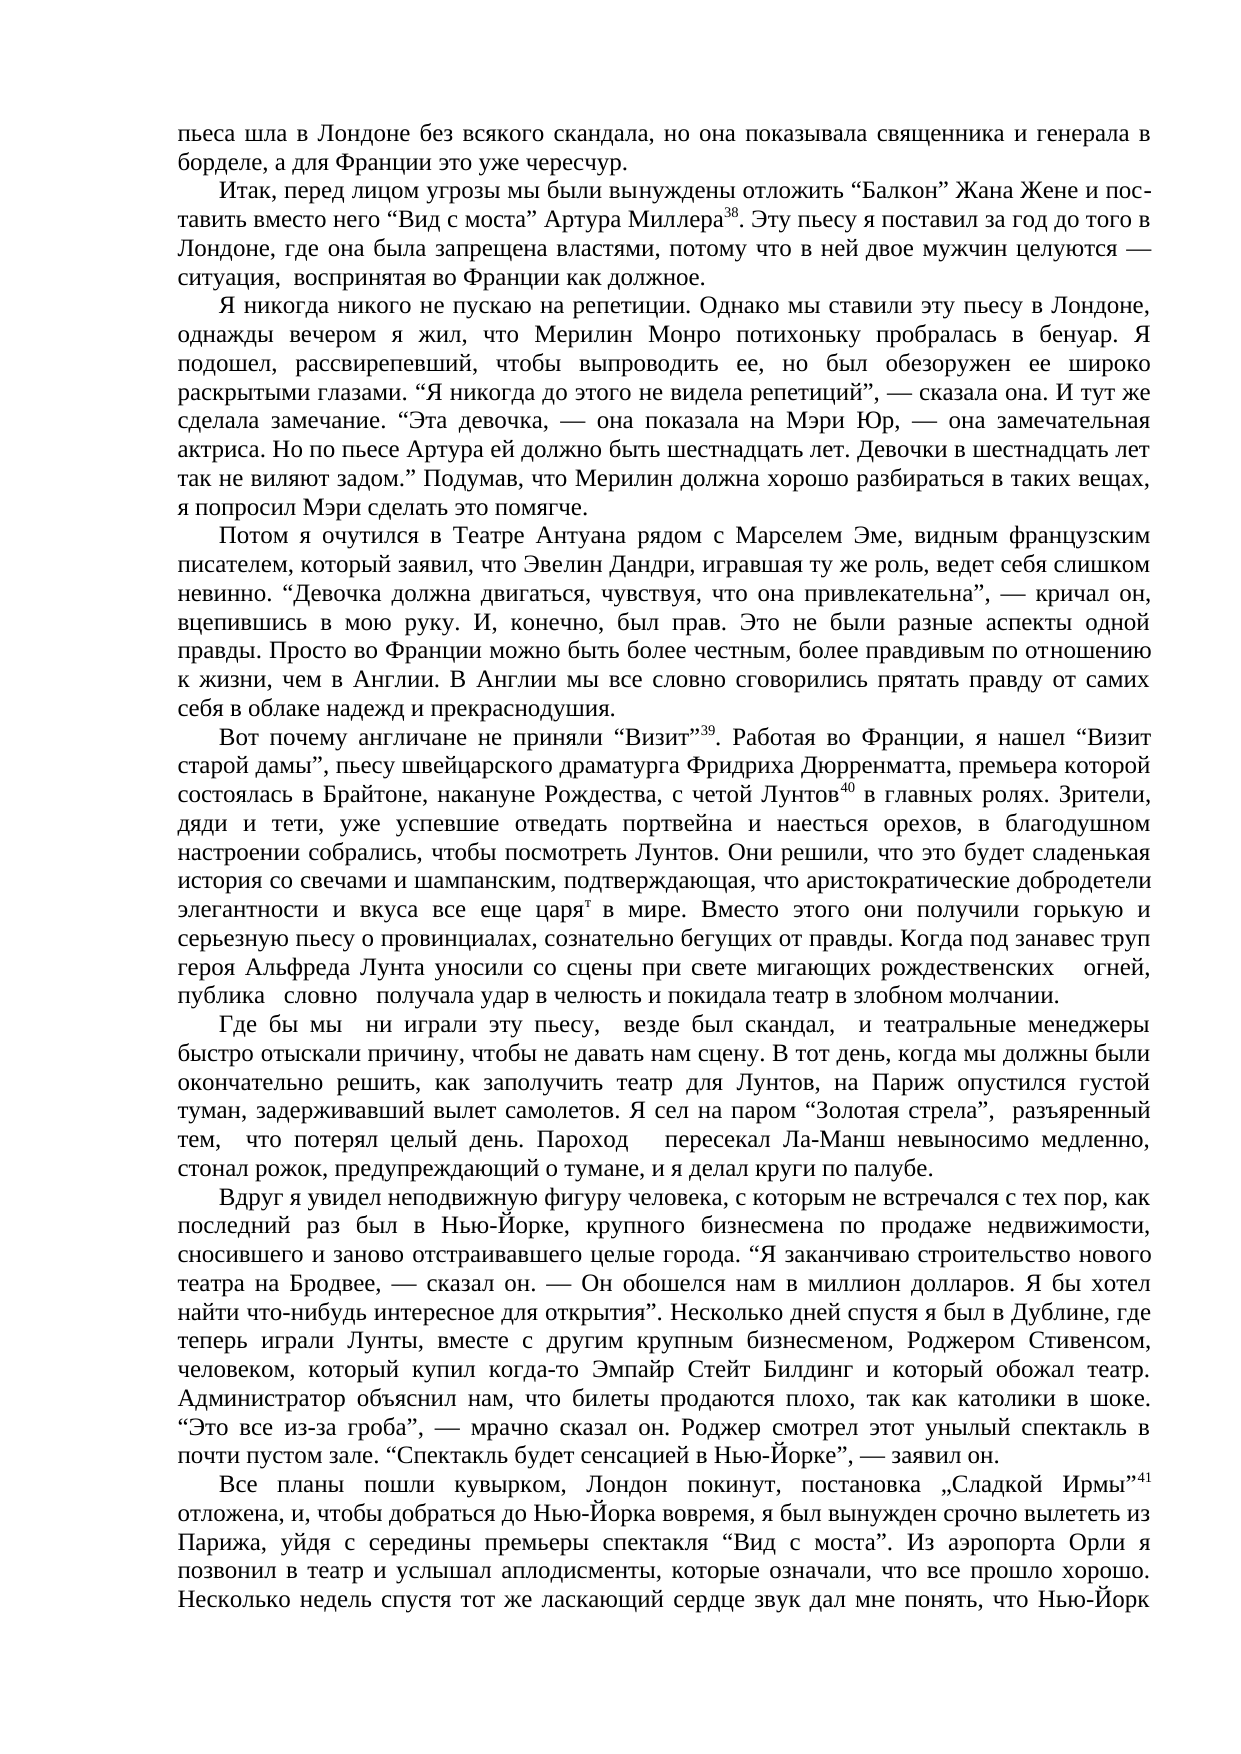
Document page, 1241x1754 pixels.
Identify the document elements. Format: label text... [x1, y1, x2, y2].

text Вот почему англичане не приняли “Визит”. Работая во Франции, я нашел “Визит старой дамы”, пьесу швейцарского драматурга Фридриха Дюрренматта, премьера которой состоялась в Брайтоне, накануне Рождества, с четой Лунтов в главных ролях. Зрители, дяди и тети, уже успевшие отведать портвейна и наесться орехов, в благодушном настроении собрались, чтобы посмотреть Лунтов. Они решили, что это будет сладенькая история со свечами и шампанским, подтверждающая, что аристократические добродетели элегантности и вкуса все еще царят в мире. Вместо этого они получили горькую и серьезную пьесу о провинциалах, сознательно бегущих от правды. Когда под занавес труп героя Альфреда Лунта уносили со сцены при свете мигающих рождественских огней, публика словно получала удар в челюсть и покидала театр в злобном молчании. [177, 722, 1152, 1009]
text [177, 118, 1152, 176]
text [177, 1469, 1152, 1613]
text Потом я очутился в Театре Антуана рядом с Марселем Эме, видным французским писателем, который заявил, что Эвелин Дандри, игравшая ту же роль, ведет себя слишком невинно. “Девочка должна двигаться, чувствуя, что она привлекательна”, — кричал он, вцепившись в мою руку. И, конечно, был прав. Это не были разные аспекты одной правды. Просто во Франции можно быть более честным, более правдивым по отношению к жизни, чем в Англии. В Англии мы все словно сговорились прятать правду от самих себя в облаке надежд и прекраснодушия. [177, 521, 1152, 722]
text Я никогда никого не пускаю на репетиции. Однако мы ставили эту пьесу в Лондоне, однажды вечером я жил, что Мерилин Монро потихоньку пробралась в бенуар. Я подошел, рассвирепевший, чтобы выпроводить ее, но был обезоружен ее широко раскрытыми глазами. “Я никогда до этого не видела репетиций”, — сказала она. И тут же сделала замечание. “Эта девочка, — она показала на Мэри Юр, — она замечательная актриса. Но по пьесе Артура ей должно быть шестнадцать лет. Девочки в шестнадцать лет так не виляют задом.” Подумав, что Мерилин должна хорошо разбираться в таких вещах, я попросил Мэри сделать это помягче. [177, 291, 1152, 521]
text Вдруг я увидел неподвижную фигуру человека, с которым не встречался с тех пор, как последний раз был в Нью-Йорке, крупного бизнесмена по продаже недвижимости, сносившего и заново отстраивавшего целые города. “Я заканчиваю строительство нового театра на Бродвее, — сказал он. — Он обошелся нам в миллион долларов. Я бы хотел найти что-нибудь интересное для открытия”. Несколько дней спустя я был в Дублине, где теперь играли Лунты, вместе с другим крупным бизнесменом, Роджером Стивенсом, человеком, который купил когда-то Эмпайр Стейт Билдинг и который обожал театр. Администратор объяснил нам, что билеты продаются плохо, так как католики в шоке. “Это все из-за гроба”, — мрачно сказал он. Роджер смотрел этот унылый спектакль в почти пустом зале. “Спектакль будет сенсацией в Нью-Йорке”, — заявил он. [177, 1182, 1152, 1469]
text Итак, перед лицом угрозы мы были вынуждены отложить “Балкон” Жана Жене и поставить вместо него “Вид с моста” Артура Миллера. Эту пьесу я поставил за год до того в Лондоне, где она была запрещена властями, потому что в ней двое мужчин целуются — ситуация, воспринятая во Франции как должное. [177, 176, 1152, 291]
text Где бы мы ни играли эту пьесу, везде был скандал, и театральные менеджеры быстро отыскали причину, чтобы не давать нам сцену. В тот день, когда мы должны были окончательно решить, как заполучить театр для Лунтов, на Париж опустился густой туман, задерживавший вылет самолетов. Я сел на паром “Золотая стрела”, разъяренный тем, что потерял целый день. Пароход пересекал Ла-Манш невыносимо медленно, стонал рожок, предупреждающий о тумане, и я делал круги по палубе. [177, 1009, 1152, 1182]
